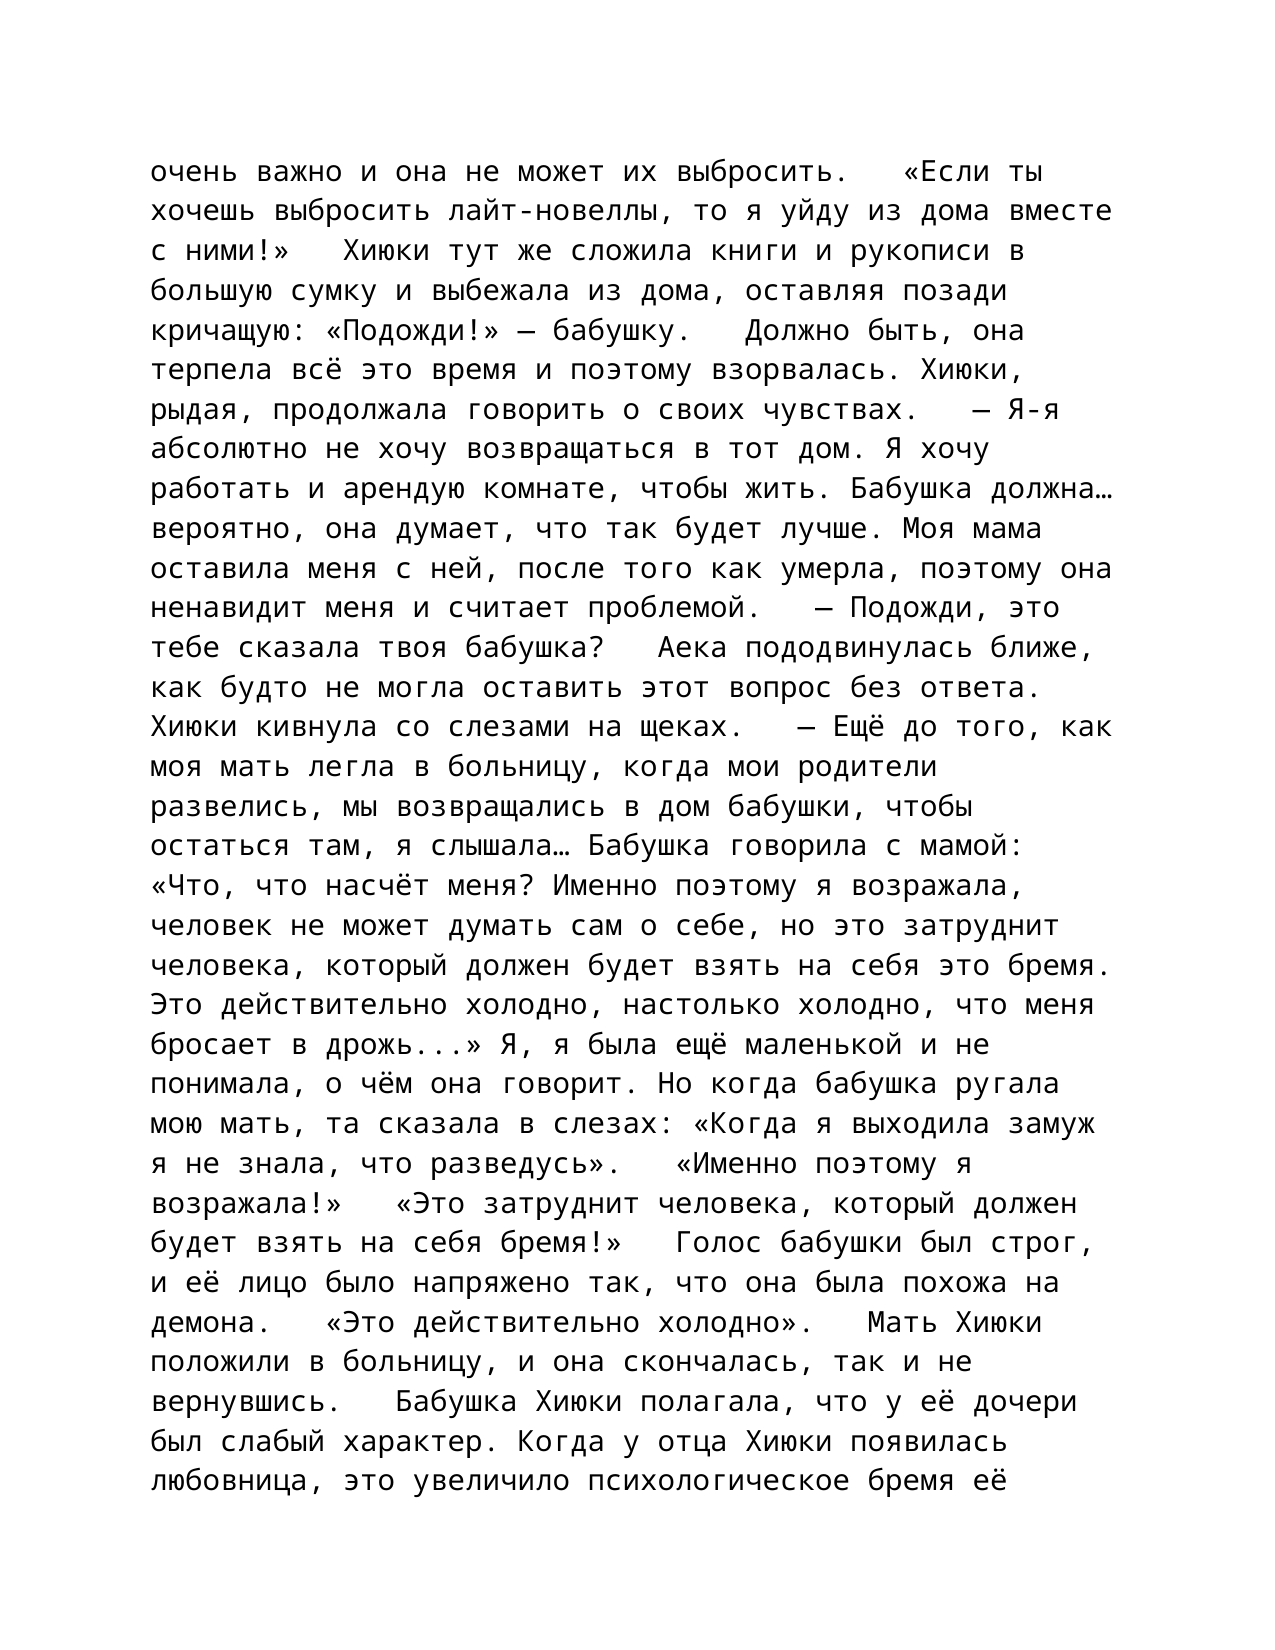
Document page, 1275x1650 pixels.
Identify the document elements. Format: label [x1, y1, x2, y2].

text [150, 150, 1125, 1499]
